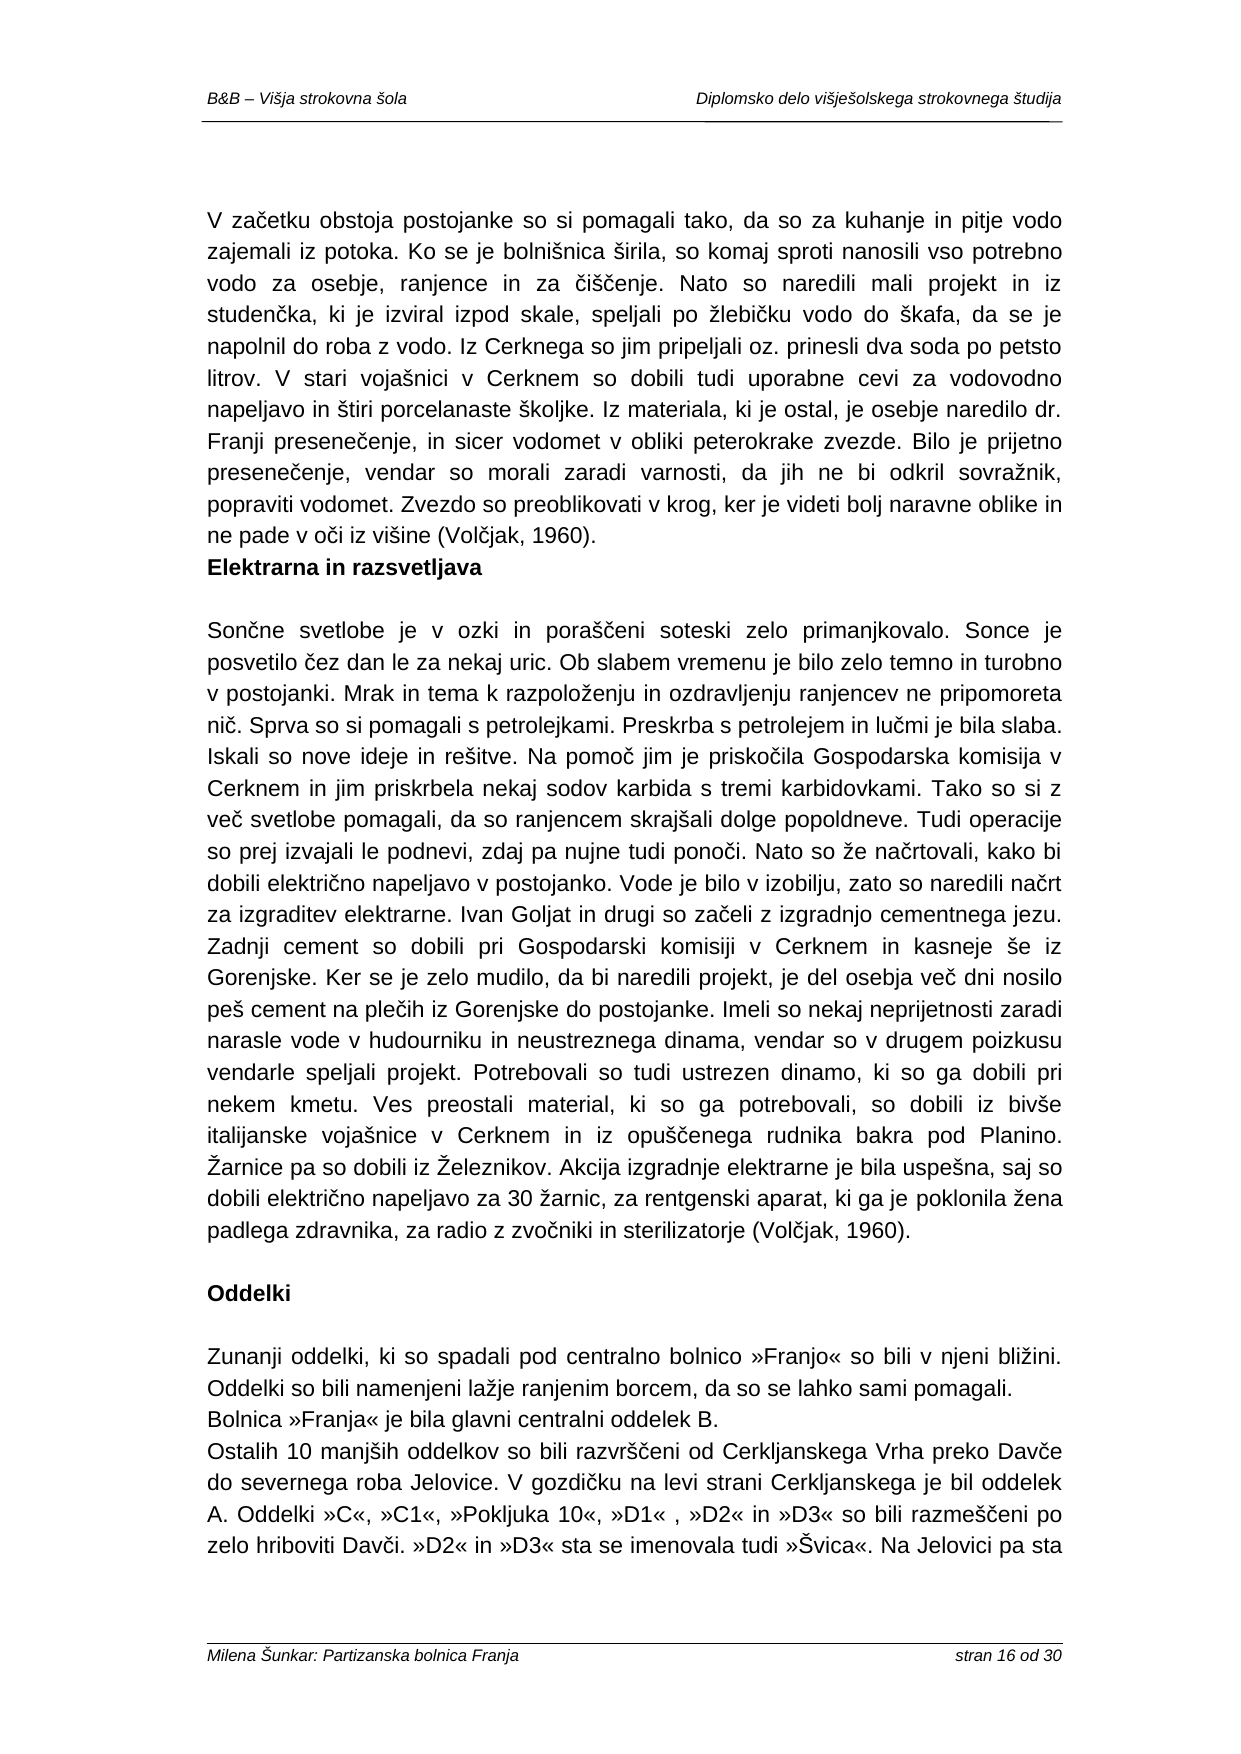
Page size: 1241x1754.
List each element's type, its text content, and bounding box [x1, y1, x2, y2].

subtitle Oddelki [207, 1280, 1063, 1306]
text Zunanji oddelki, ki so spadali pod centralno bolnico »Franjo« so bili v njeni bližini. Oddelki so bili namenjeni lažje ranjenim borcem, da so se lahko sami pomagali. [207, 1343, 1063, 1401]
text Sončne svetlobe je v ozki in poraščeni soteski zelo primanjkovalo. Sonce je posvetilo čez dan le za nekaj uric. Ob slabem vremenu je bilo zelo temno in turobno v postojanki. Mrak in tema k razpoloženju in ozdravljenju ranjencev ne pripomoreta nič. Sprva so si pomagali s petrolejkami. Preskrba s petrolejem in lučmi je bila slaba. Iskali so nove ideje in rešitve. Na pomoč jim je priskočila Gospodarska komisija v Cerknem in jim priskrbela nekaj sodov karbida s tremi karbidovkami. Tako so si z več svetlobe pomagali, da so ranjencem skrajšali dolge popoldneve. Tudi operacije so prej izvajali le podnevi, zdaj pa nujne tudi ponoči. Nato so že načrtovali, kako bi dobili električno napeljavo v postojanko. Vode je bilo v izobilju, zato so naredili načrt za izgraditev elektrarne. Ivan Goljat in drugi so začeli z izgradnjo cementnega jezu. Zadnji cement so dobili pri Gospodarski komisiji v Cerknem in kasneje še iz Gorenjske. Ker se je zelo mudilo, da bi naredili projekt, je del osebja več dni nosilo peš cement na plečih iz Gorenjske do postojanke. Imeli so nekaj neprijetnosti zaradi narasle vode v hudourniku in neustreznega dinama, vendar so v drugem poizkusu vendarle speljali projekt. Potrebovali so tudi ustrezen dinamo, ki so ga dobili pri nekem kmetu. Ves preostali material, ki so ga potrebovali, so dobili iz bivše italijanske vojašnice v Cerknem in iz opuščenega rudnika bakra pod Planino. Žarnice pa so dobili iz Železnikov. Akcija izgradnje elektrarne je bila uspešna, saj so dobili električno napeljavo za 30 žarnic, za rentgenski aparat, ki ga je poklonila žena padlega zdravnika, za radio z zvočniki in sterilizatorje (Volčjak, 1960). [207, 617, 1063, 1243]
text Bolnica »Franja« je bila glavni centralni oddelek B. [207, 1406, 1063, 1432]
text V začetku obstoja postojanke so si pomagali tako, da so za kuhanje in pitje vodo zajemali iz potoka. Ko se je bolnišnica širila, so komaj sproti nanosili vso potrebno vodo za osebje, ranjence in za čiščenje. Nato so naredili mali projekt in iz studenčka, ki je izviral izpod skale, speljali po žlebičku vodo do škafa, da se je napolnil do roba z vodo. Iz Cerknega so jim pripeljali oz. prinesli dva soda po petsto litrov. V stari vojašnici v Cerknem so dobili tudi uporabne cevi za vodovodno napeljavo in štiri porcelanaste školjke. Iz materiala, ki je ostal, je osebje naredilo dr. Franji presenečenje, in sicer vodomet v obliki peterokrake zvezde. Bilo je prijetno presenečenje, vendar so morali zaradi varnosti, da jih ne bi odkril sovražnik, popraviti vodomet. Zvezdo so preoblikovati v krog, ker je videti bolj naravne oblike in ne pade v oči iz višine (Volčjak, 1960). [207, 207, 1063, 549]
subtitle Elektrarna in razsvetljava [207, 554, 1063, 580]
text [207, 1438, 1063, 1559]
